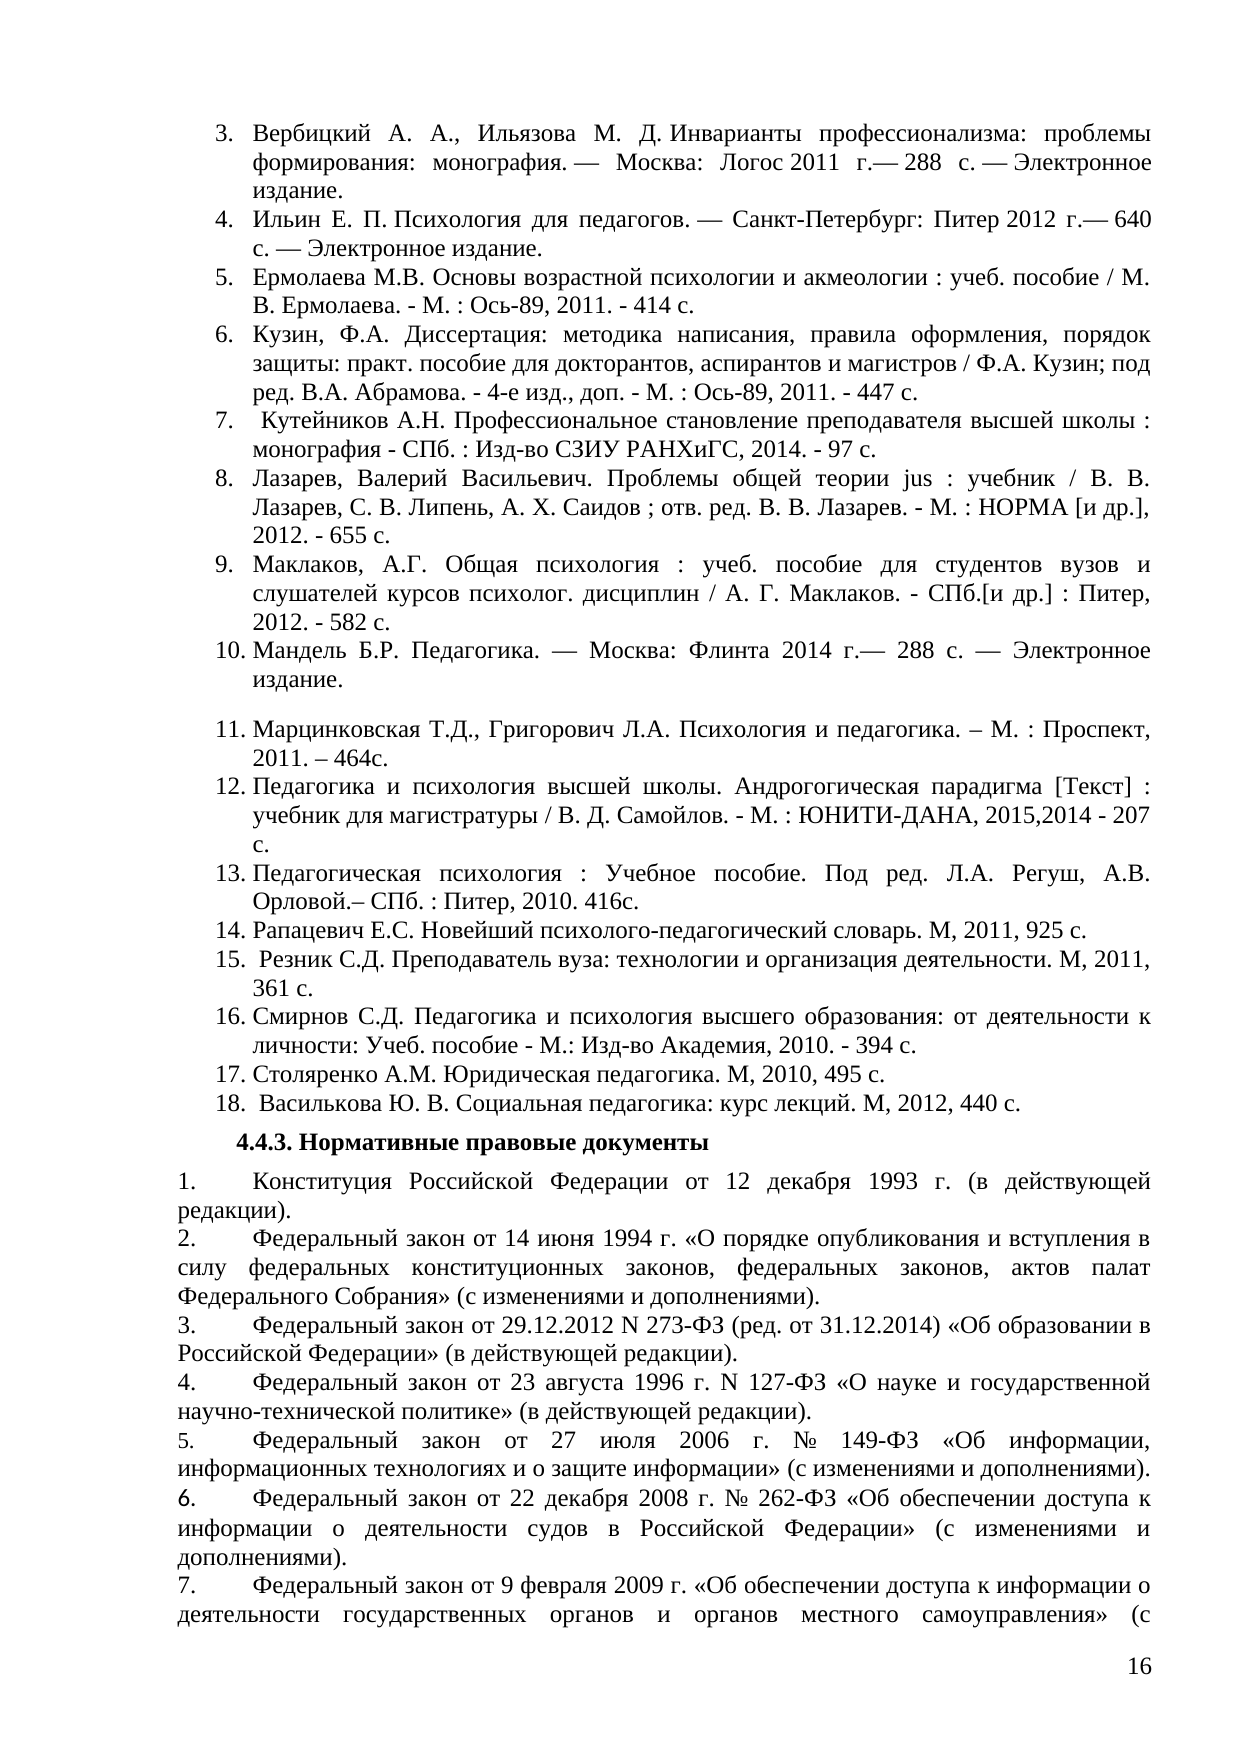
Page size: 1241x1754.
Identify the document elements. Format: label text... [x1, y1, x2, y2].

list Смирнов С.Д. Педагогика и психология высшего образования: от деятельности к личности: Учеб. пособие - М.: Изд-во Академия, 2010. - 394 с. [215, 1001, 1152, 1059]
list Конституция Российской Федерации от 12 декабря . (в действующей редакции). [177, 1166, 1152, 1223]
text 4.4.3. Нормативные правовые документы [177, 1127, 1152, 1156]
list Федеральный закон от 14 июня . «О порядке опубликования и вступления в силу федеральных конституционных законов, федеральных законов, актов палат Федерального Собрания» (с изменениями и дополнениями). [177, 1223, 1152, 1310]
list Федеральный закон от 27 июля . № 149-ФЗ «Об информации, информационных технологиях и о защите информации» (с изменениями и дополнениями). [177, 1425, 1152, 1482]
list Лазарев, Валерий Васильевич. Проблемы общей теории jus : учебник / В. В. Лазарев, С. В. Липень, А. Х. Саидов ; отв. ред. В. В. Лазарев. - М. : НОРМА [и др.], 2012. - 655 c. [215, 463, 1152, 549]
list Кузин, Ф.А. Диссертация: методика написания, правила оформления, порядок защиты: практ. пособие для докторантов, аспирантов и магистров / Ф.А. Кузин; под ред. В.А. Абрамова. - 4-е изд., доп. - М. : Ось-89, 2011. - 447 c. [215, 319, 1152, 406]
list Кутейников А.Н. Профессиональное становление преподавателя высшей школы : монография - СПб. : Изд-во СЗИУ РАНХиГС, 2014. - 97 c. [215, 406, 1152, 463]
list Федеральный закон от 23 августа . N 127-ФЗ «О науке и государственной научно-технической политике» (в действующей редакции). [177, 1367, 1152, 1425]
list Резник С.Д. Преподаватель вуза: технологии и организация деятельности. М, 2011, 361 с. [215, 944, 1152, 1001]
list Мандель Б.Р. Педагогика. — Москва: Флинта 2014 г.— 288 с. — Электронное издание. [215, 636, 1152, 693]
list Василькова Ю. В. Социальная педагогика: курс лекций. М, 2012, 440 с. [215, 1088, 1152, 1116]
list Ильин Е. П. Психология для педагогов. — Санкт-Петербург: Питер 2012 г.— 640 с. — Электронное издание. [215, 204, 1152, 262]
list Педагогика и психология высшей школы. Андрогогическая парадигма [Текст] : учебник для магистратуры / В. Д. Самойлов. - М. : ЮНИТИ-ДАНА, 2015,2014 - 207 с. [215, 771, 1152, 858]
list Педагогическая психология : Учебное пособие. Под ред. Л.А. Регуш, А.В. Орловой.– СПб. : Питер, 2010. 416с. [215, 858, 1152, 915]
list Столяренко А.М. Юридическая педагогика. М, 2010, 495 с. [215, 1059, 1152, 1088]
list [177, 1570, 1152, 1628]
list Марцинковская Т.Д., Григорович Л.А. Психология и педагогика. – М. : Проспект, 2011. – 464с. [215, 714, 1152, 771]
list Вербицкий А. А., Ильязова М. Д. Инварианты профессионализма: проблемы формирования: монография. — Москва: Логос 2011 г.— 288 с. — Электронное издание. [215, 118, 1152, 204]
list Федеральный закон от 29.12.2012 N 273-ФЗ (ред. от 31.12.2014) «Об образовании в Российской Федерации» (в действующей редакции). [177, 1310, 1152, 1367]
list Рапацевич Е.С. Новейший психолого-педагогический словарь. М, 2011, 925 с. [215, 915, 1152, 944]
list Федеральный закон от 22 декабря . № 262-ФЗ «Об обеспечении доступа к информации о деятельности судов в Российской Федерации» (с изменениями и дополнениями). [177, 1482, 1152, 1570]
list Маклаков, А.Г. Общая психология : учеб. пособие для студентов вузов и слушателей курсов психолог. дисциплин / А. Г. Маклаков. - СПб.[и др.] : Питер, 2012. - 582 c. [215, 549, 1152, 636]
list Ермолаева М.В. Основы возрастной психологии и акмеологии : учеб. пособие / М. В. Ермолаева. - М. : Ось-89, 2011. - 414 c. [215, 262, 1152, 319]
